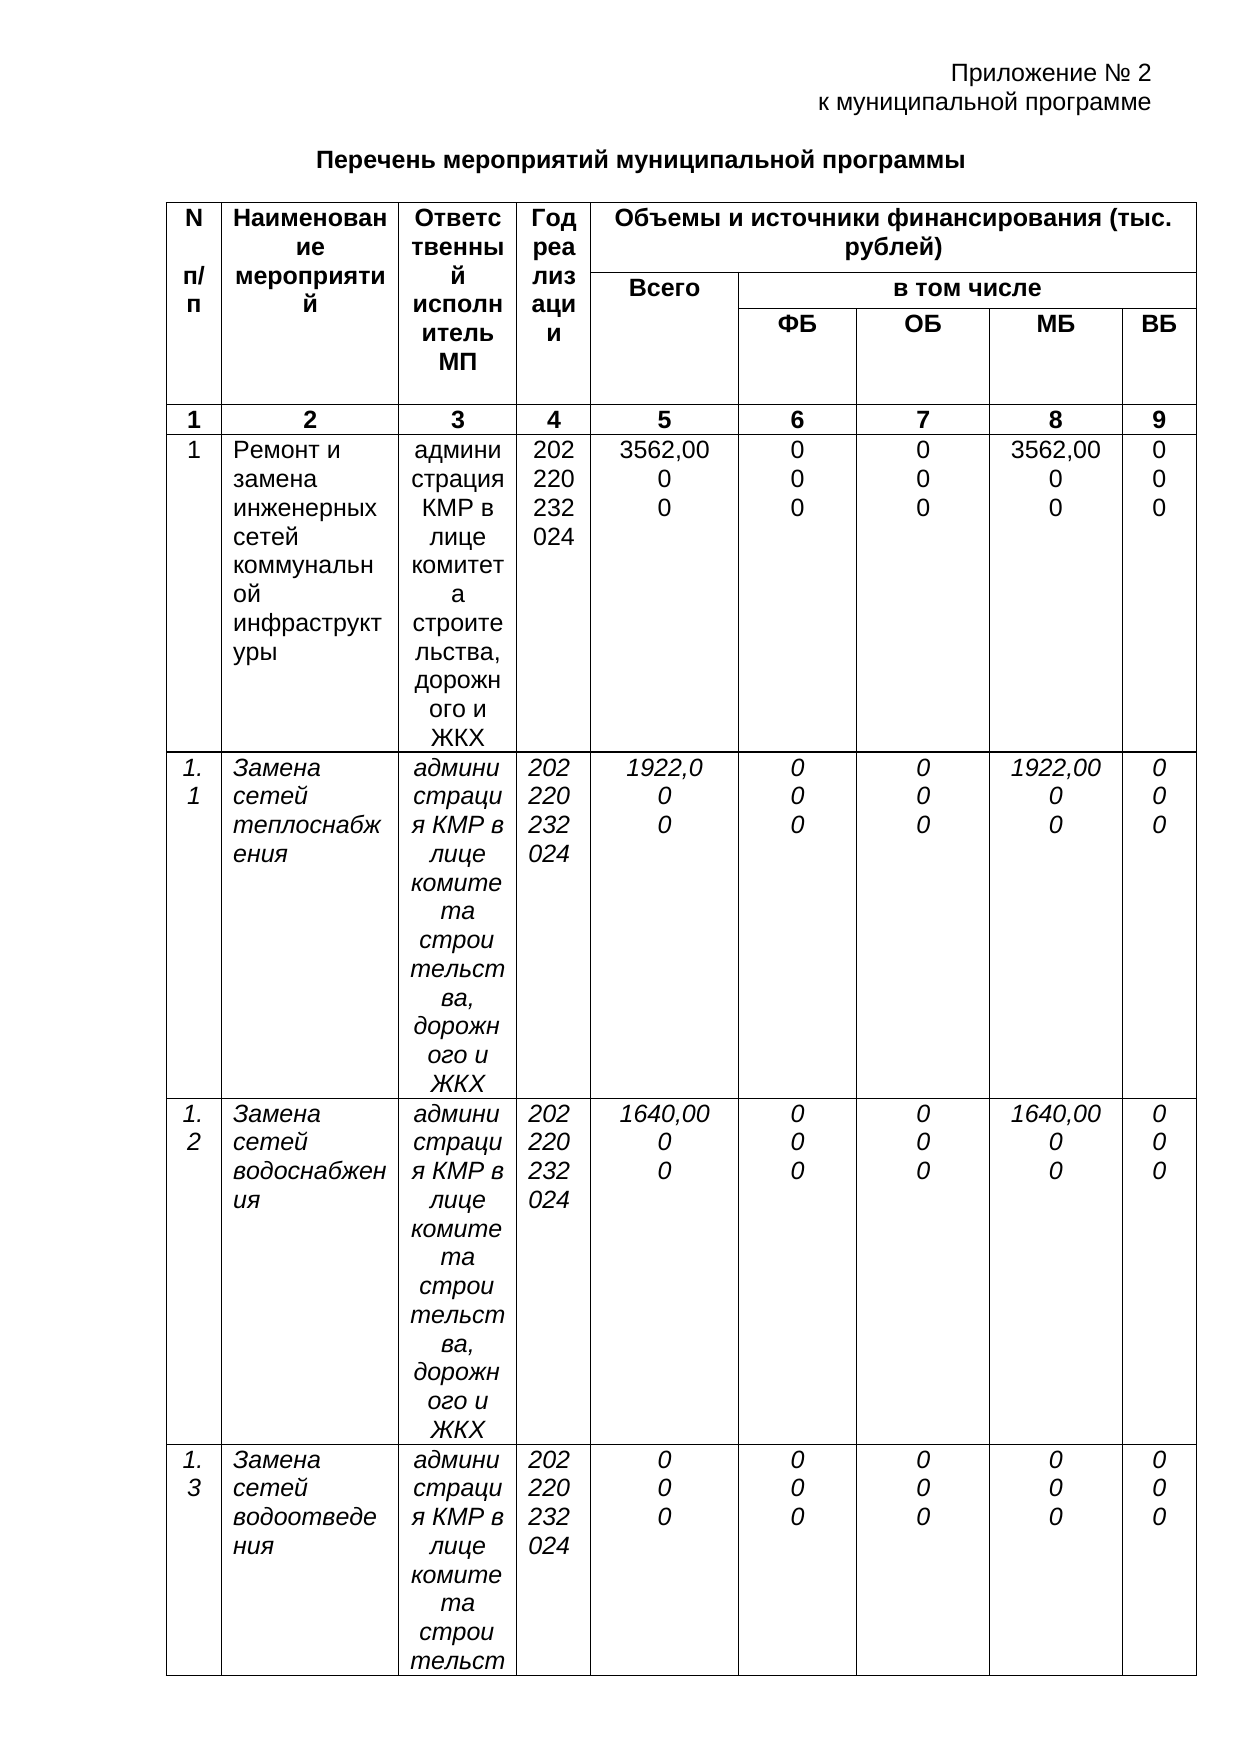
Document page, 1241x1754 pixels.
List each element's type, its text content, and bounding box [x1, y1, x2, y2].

table_cell 1.2 [167, 1099, 221, 1443]
table_cell 202220232024 [517, 435, 590, 751]
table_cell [399, 1445, 516, 1674]
table_cell Всего [591, 273, 738, 404]
text Перечень мероприятий муниципальной программы [177, 144, 1152, 173]
table_cell 0 0 0 [739, 1099, 856, 1443]
table_cell Ремонт и замена инженерных сетей коммунальной инфраструктуры [222, 435, 398, 751]
table_cell 0 0 0 [857, 753, 989, 1097]
table_cell администрация КМР в лице комитета строительства, дорожного и ЖКХ [399, 435, 516, 751]
table_cell 5 [591, 405, 738, 434]
table_cell 1.1 [167, 753, 221, 1097]
table_cell 202220232024 [517, 1099, 590, 1443]
table_cell 8 [990, 405, 1122, 434]
table_cell 0 0 0 [857, 1099, 989, 1443]
table_cell 202220232024 [517, 753, 590, 1097]
text к муниципальной программе [768, 87, 1152, 116]
table_cell ВБ [1123, 309, 1196, 404]
table_cell 3562,00 0 0 [591, 435, 738, 751]
table_cell 3562,00 0 0 [990, 435, 1122, 751]
table_header Ответственный исполнитель МП [399, 203, 516, 404]
table_cell 1640,00 0 0 [990, 1099, 1122, 1443]
table_header Объемы и источники финансирования (тыс. рублей) [591, 203, 1196, 272]
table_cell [399, 1099, 516, 1443]
table_cell 1922,00 0 0 [990, 753, 1122, 1097]
table_header Год реализации [517, 203, 590, 404]
table_cell 0 0 0 [990, 1445, 1122, 1674]
table_cell 0 0 0 [857, 435, 989, 751]
table_cell 4 [517, 405, 590, 434]
table_cell ФБ [739, 309, 856, 404]
table_cell 0 0 0 [591, 1445, 738, 1674]
table_cell Замена сетей теплоснабжения [222, 753, 398, 1097]
text Приложение № 2 [768, 58, 1152, 87]
table_cell 9 [1123, 405, 1196, 434]
table_cell 0 0 0 [1123, 1099, 1196, 1443]
table_cell 0 0 0 [739, 753, 856, 1097]
table_cell 1922,0 0 0 [591, 753, 738, 1097]
table_cell 1640,00 0 0 [591, 1099, 738, 1443]
table_cell 0 0 0 [1123, 753, 1196, 1097]
table_cell 1.3 [167, 1445, 221, 1674]
table_cell 0 0 0 [857, 1445, 989, 1674]
table_cell 1 [167, 405, 221, 434]
table_header Наименование мероприятий [222, 203, 398, 404]
table_cell 1 [167, 435, 221, 751]
table_cell администрация КМР в лице комитета строительства, дорожного и ЖКХ [399, 753, 516, 1097]
table_cell 6 [739, 405, 856, 434]
table_cell 2 [222, 405, 398, 434]
table_cell 0 0 0 [739, 1445, 856, 1674]
table_cell 3 [399, 405, 516, 434]
table_cell МБ [990, 309, 1122, 404]
table_cell 0 0 0 [1123, 1445, 1196, 1674]
table_header N п/п [167, 203, 221, 404]
table_cell 0 0 0 [739, 435, 856, 751]
table_cell в том числе [739, 273, 1196, 308]
table_cell 7 [857, 405, 989, 434]
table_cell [222, 1445, 398, 1674]
table_cell 0 0 0 [1123, 435, 1196, 751]
table_cell Замена сетей водоснабжения [222, 1099, 398, 1443]
table_cell 202220232024 [517, 1445, 590, 1674]
table_cell ОБ [857, 309, 989, 404]
